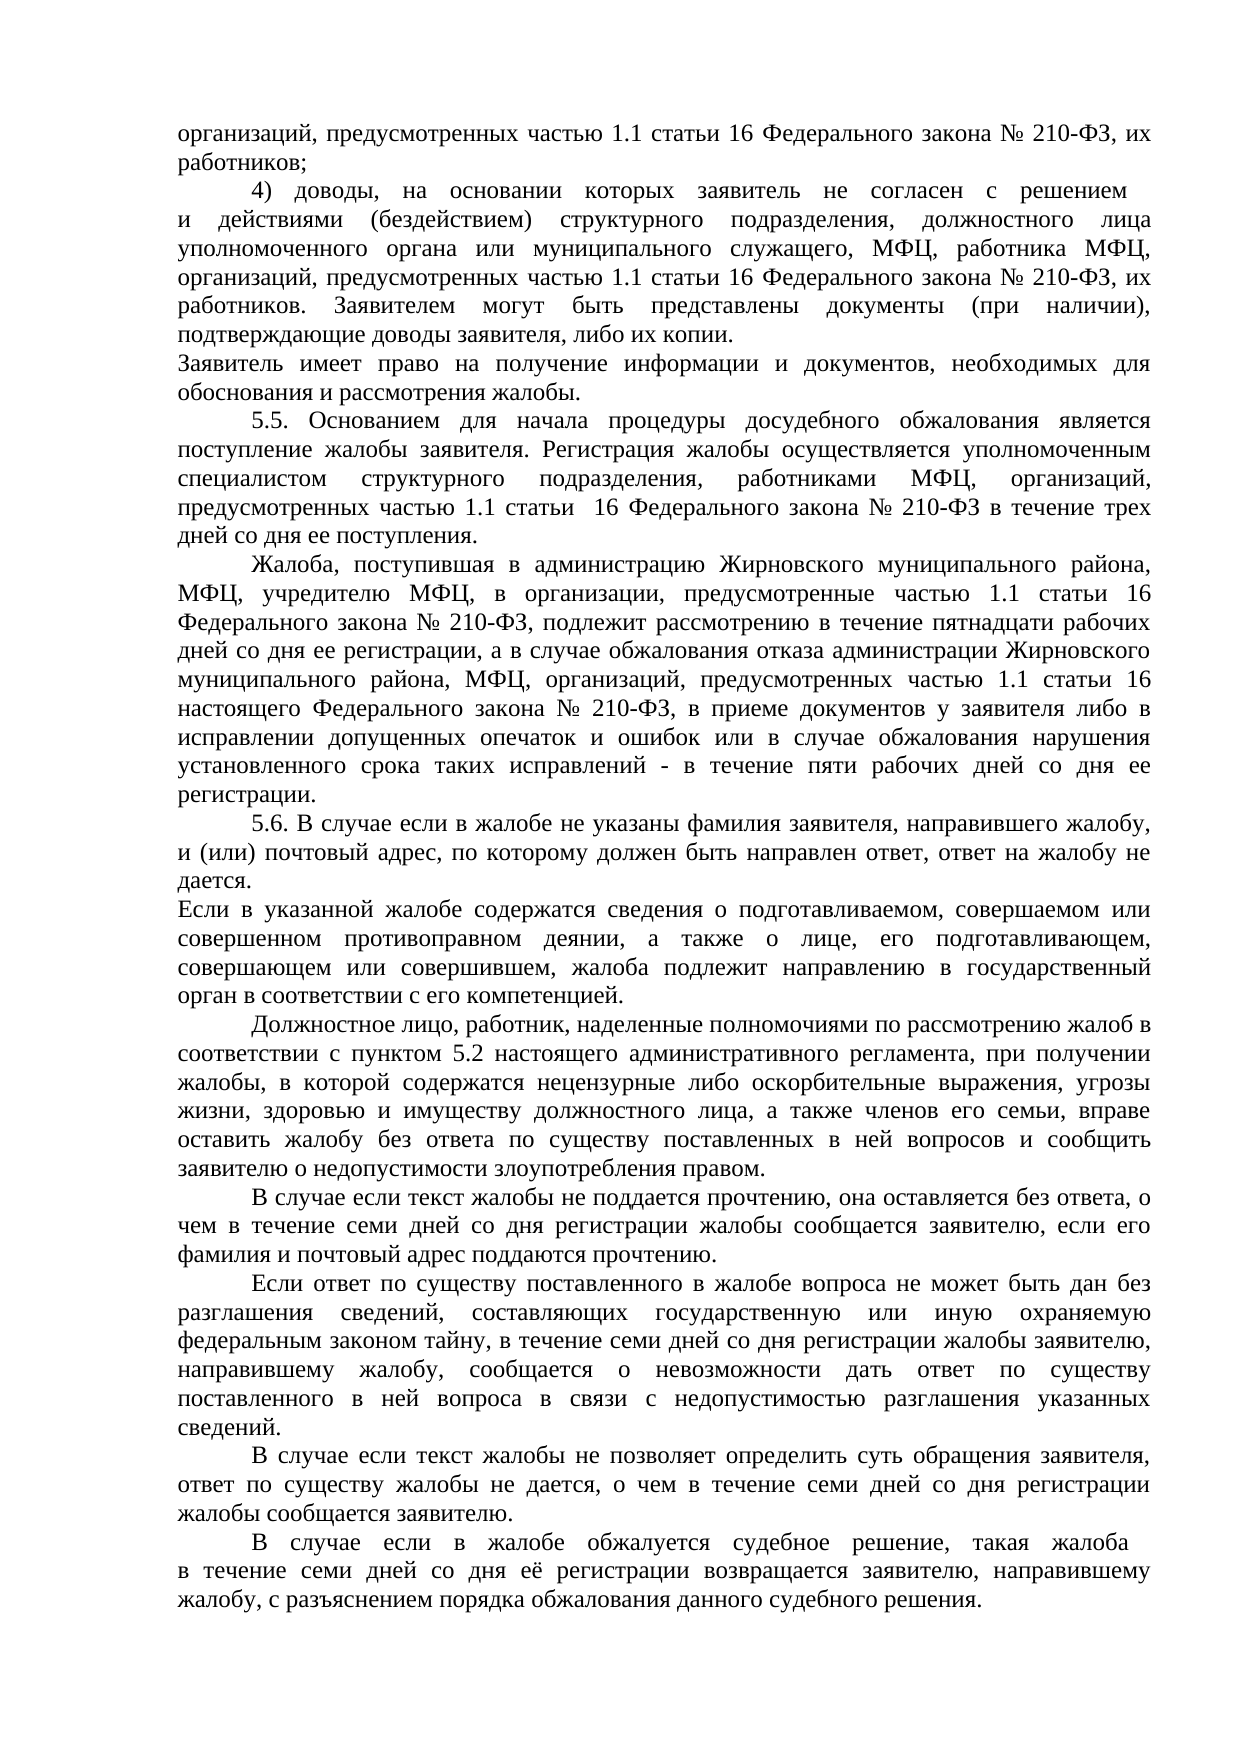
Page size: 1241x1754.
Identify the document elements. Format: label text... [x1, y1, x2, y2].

text Если ответ по существу поставленного в жалобе вопроса не может быть дан без разглашения сведений, составляющих государственную или иную охраняемую федеральным законом тайну, в течение семи дней со дня регистрации жалобы заявителю, направившему жалобу, сообщается о невозможности дать ответ по существу поставленного в ней вопроса в связи с недопустимостью разглашения указанных сведений. [177, 1268, 1152, 1441]
text Жалоба, поступившая в администрацию Жирновского муниципального района, МФЦ, учредителю МФЦ, в организации, предусмотренные частью 1.1 статьи 16 Федерального закона № 210-ФЗ, подлежит рассмотрению в течение пятнадцати рабочих дней со дня ее регистрации, а в случае обжалования отказа администрации Жирновского муниципального района, МФЦ, организаций, предусмотренных частью 1.1 статьи 16 настоящего Федерального закона № 210-ФЗ, в приеме документов у заявителя либо в исправлении допущенных опечаток и ошибок или в случае обжалования нарушения установленного срока таких исправлений - в течение пяти рабочих дней со дня ее регистрации. [177, 549, 1152, 808]
text 4) доводы, на основании которых заявитель не согласен с решением и действиями (бездействием) структурного подразделения, должностного лица уполномоченного органа или муниципального служащего, МФЦ, работника МФЦ, организаций, предусмотренных частью 1.1 статьи 16 Федерального закона № 210-ФЗ, их работников. Заявителем могут быть представлены документы (при наличии), подтверждающие доводы заявителя, либо их копии. [177, 176, 1152, 348]
text 5.6. В случае если в жалобе не указаны фамилия заявителя, направившего жалобу, и (или) почтовый адрес, по которому должен быть направлен ответ, ответ на жалобу не дается. [177, 808, 1152, 894]
text В случае если текст жалобы не позволяет определить суть обращения заявителя, ответ по существу жалобы не дается, о чем в течение семи дней со дня регистрации жалобы сообщается заявителю. [177, 1441, 1152, 1527]
text 5.5. Основанием для начала процедуры досудебного обжалования является поступление жалобы заявителя. Регистрация жалобы осуществляется уполномоченным специалистом структурного подразделения, работниками МФЦ, организаций, предусмотренных частью 1.1 статьи 16 Федерального закона № 210-ФЗ в течение трех дней со дня ее поступления. [177, 406, 1152, 549]
text В случае если в жалобе обжалуется судебное решение, такая жалоба в течение семи дней со дня её регистрации возвращается заявителю, направившему жалобу, с разъяснением порядка обжалования данного судебного решения. [177, 1527, 1152, 1613]
text Должностное лицо, работник, наделенные полномочиями по рассмотрению жалоб в соответствии с пунктом 5.2 настоящего административного регламента, при получении жалобы, в которой содержатся нецензурные либо оскорбительные выражения, угрозы жизни, здоровью и имуществу должностного лица, а также членов его семьи, вправе оставить жалобу без ответа по существу поставленных в ней вопросов и сообщить заявителю о недопустимости злоупотребления правом. [177, 1009, 1152, 1182]
text В случае если текст жалобы не поддается прочтению, она оставляется без ответа, о чем в течение семи дней со дня регистрации жалобы сообщается заявителю, если его фамилия и почтовый адрес поддаются прочтению. [177, 1182, 1152, 1268]
text Если в указанной жалобе содержатся сведения о подготавливаемом, совершаемом или совершенном противоправном деянии, а также о лице, его подготавливающем, совершающем или совершившем, жалоба подлежит направлению в государственный орган в соответствии с его компетенцией. [177, 894, 1152, 1009]
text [177, 118, 1152, 176]
text Заявитель имеет право на получение информации и документов, необходимых для обоснования и рассмотрения жалобы. [177, 348, 1152, 406]
